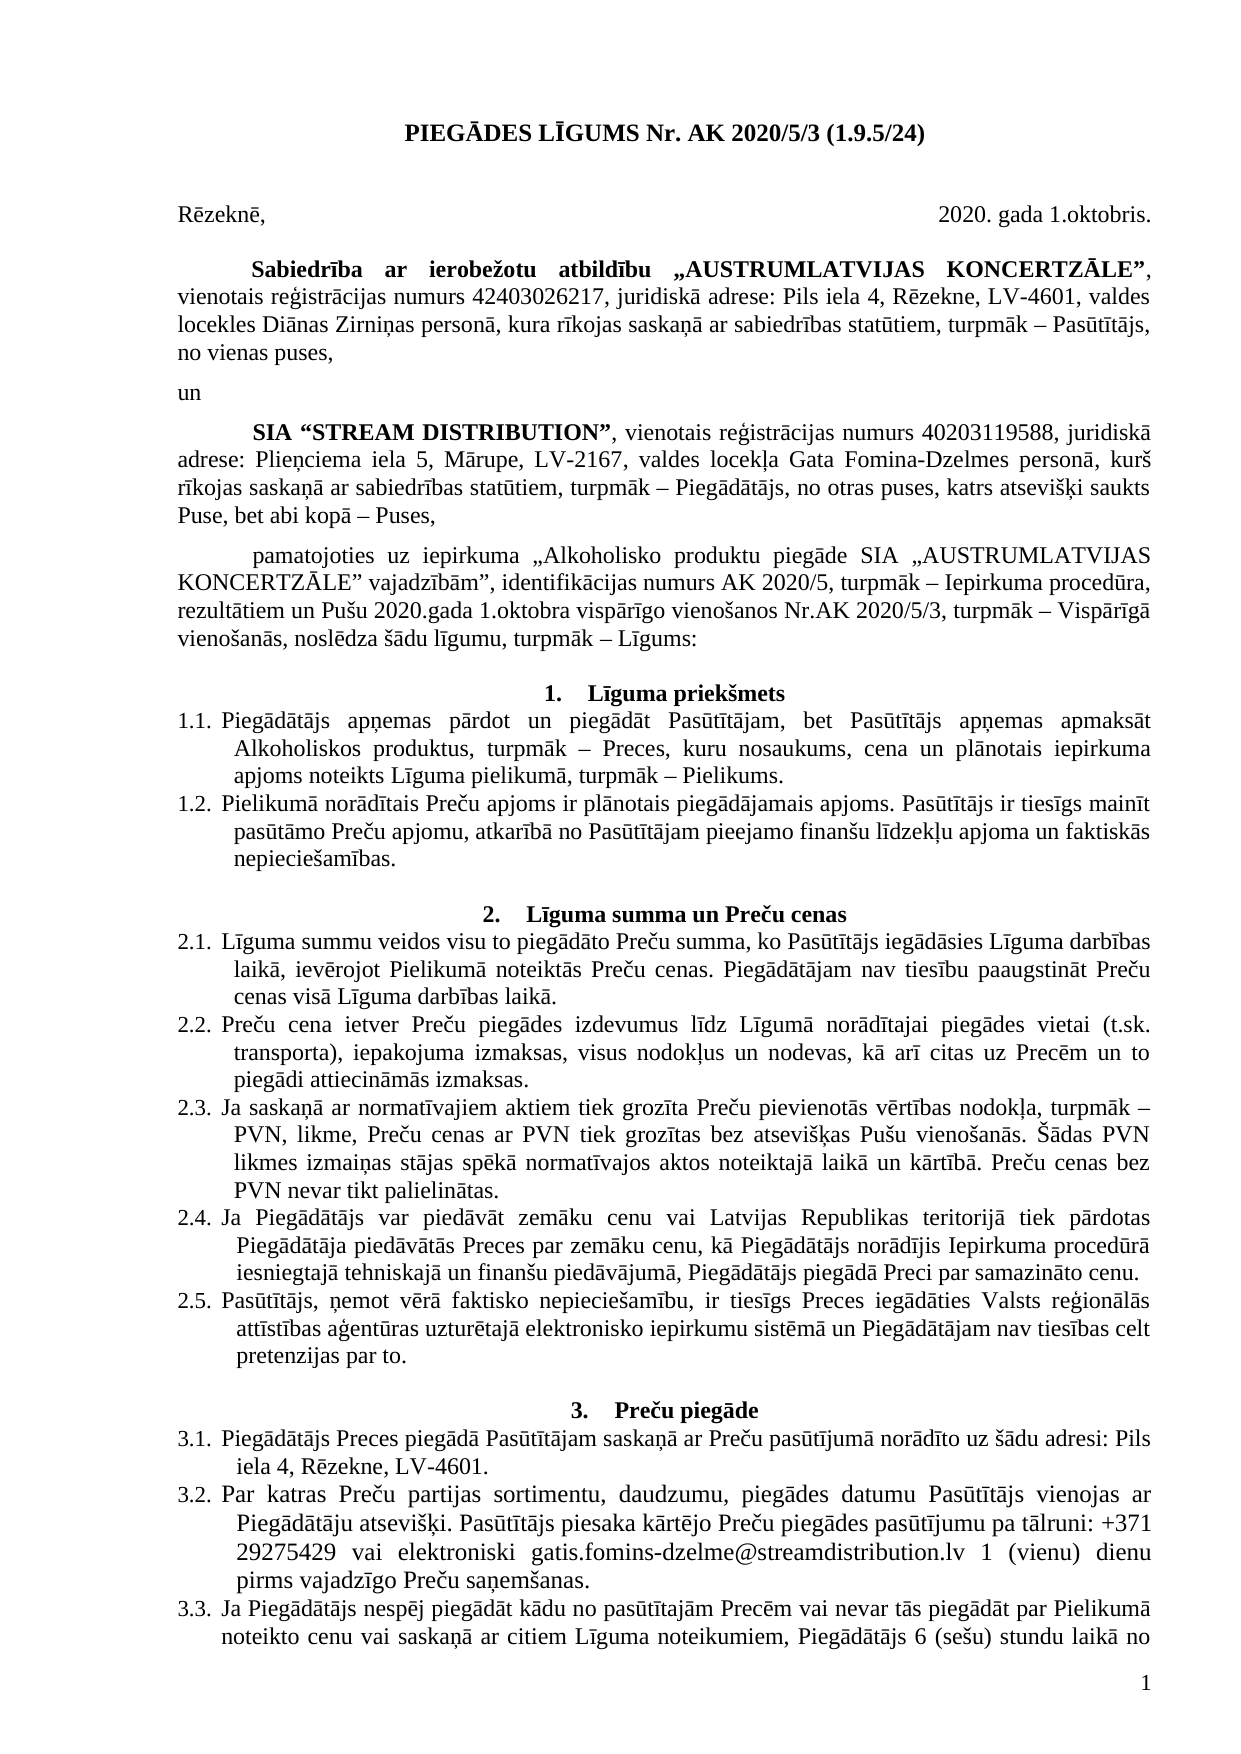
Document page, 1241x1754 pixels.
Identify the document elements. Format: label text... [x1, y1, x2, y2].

text pamatojoties uz iepirkuma „Alkoholisko produktu piegāde SIA „AUSTRUMLATVIJAS KONCERTZĀLE” vajadzībām”, identifikācijas numurs AK 2020/5, turpmāk – Iepirkuma procedūra, rezultātiem un Pušu 2020.gada 1.oktobra vispārīgo vienošanos Nr.AK 2020/5/3, turpmāk – Vispārīgā vienošanās, noslēdza šādu līgumu, turpmāk – Līgums: [177, 541, 1152, 651]
list Ja saskaņā ar normatīvajiem aktiem tiek grozīta Preču pievienotās vērtības nodokļa, turpmāk – PVN, likme, Preču cenas ar PVN tiek grozītas bez atsevišķas Pušu vienošanās. Šādas PVN likmes izmaiņas stājas spēkā normatīvajos aktos noteiktajā laikā un kārtībā. Preču cenas bez PVN nevar tikt palielinātas. [177, 1093, 1152, 1203]
text un [177, 378, 1152, 405]
list Preču cena ietver Preču piegādes izdevumus līdz Līgumā norādītajai piegādes vietai (t.sk. transporta), iepakojuma izmaksas, visus nodokļus un nodevas, kā arī citas uz Precēm un to piegādi attiecināmās izmaksas. [177, 1010, 1152, 1093]
text Rēzeknē, 2020. gada 1.oktobris. [177, 199, 1152, 227]
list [177, 1594, 1152, 1649]
text Sabiedrība ar ierobežotu atbildību „AUSTRUMLATVIJAS KONCERTZĀLE”, vienotais reģistrācijas numurs 42403026217, juridiskā adrese: Pils iela 4, Rēzekne, LV-4601, valdes locekles Diānas Zirniņas personā, kura rīkojas saskaņā ar sabiedrības statūtiem, turpmāk – Pasūtītājs, no vienas puses, [177, 255, 1152, 365]
list Līguma priekšmets [177, 679, 1152, 706]
list Piegādātājs Preces piegādā Pasūtītājam saskaņā ar Preču pasūtījumā norādīto uz šādu adresi: Pils iela 4, Rēzekne, LV-4601. [177, 1424, 1152, 1479]
list Ja Piegādātājs var piedāvāt zemāku cenu vai Latvijas Republikas teritorijā tiek pārdotas Piegādātāja piedāvātās Preces par zemāku cenu, kā Piegādātājs norādījis Iepirkuma procedūrā iesniegtajā tehniskajā un finanšu piedāvājumā, Piegādātājs piegādā Preci par samazināto cenu. [177, 1203, 1152, 1286]
list Piegādātājs apņemas pārdot un piegādāt Pasūtītājam, bet Pasūtītājs apņemas apmaksāt Alkoholiskos produktus, turpmāk – Preces, kuru nosaukums, cena un plānotais iepirkuma apjoms noteikts Līguma pielikumā, turpmāk – Pielikums. [177, 706, 1152, 789]
list Līguma summa un Preču cenas [177, 899, 1152, 927]
list Pielikumā norādītais Preču apjoms ir plānotais piegādājamais apjoms. Pasūtītājs ir tiesīgs mainīt pasūtāmo Preču apjomu, atkarībā no Pasūtītājam pieejamo finanšu līdzekļu apjoma un faktiskās nepieciešamības. [177, 789, 1152, 872]
list Pasūtītājs, ņemot vērā faktisko nepieciešamību, ir tiesīgs Preces iegādāties Valsts reģionālās attīstības aģentūras uzturētajā elektronisko iepirkumu sistēmā un Piegādātājam nav tiesības celt pretenzijas par to. [177, 1286, 1152, 1369]
text PIEGĀDES LĪGUMS Nr. AK 2020/5/3 (1.9.5/24) [177, 118, 1152, 147]
list Preču piegāde [177, 1396, 1152, 1424]
list Līguma summu veidos visu to piegādāto Preču summa, ko Pasūtītājs iegādāsies Līguma darbības laikā, ievērojot Pielikumā noteiktās Preču cenas. Piegādātājam nav tiesību paaugstināt Preču cenas visā Līguma darbības laikā. [177, 927, 1152, 1010]
text SIA “STREAM DISTRIBUTION”, vienotais reģistrācijas numurs 40203119588, juridiskā adrese: Plieņciema iela 5, Mārupe, LV-2167, valdes locekļa Gata Fomina-Dzelmes personā, kurš rīkojas saskaņā ar sabiedrības statūtiem, turpmāk – Piegādātājs, no otras puses, katrs atsevišķi saukts Puse, bet abi kopā – Puses, [177, 418, 1152, 528]
list Par katras Preču partijas sortimentu, daudzumu, piegādes datumu Pasūtītājs vienojas ar Piegādātāju atsevišķi. Pasūtītājs piesaka kārtējo Preču piegādes pasūtījumu pa tālruni: +371 29275429 vai elektroniski gatis.fomins-dzelme@streamdistribution.lv 1 (vienu) dienu pirms vajadzīgo Preču saņemšanas. [177, 1479, 1152, 1594]
